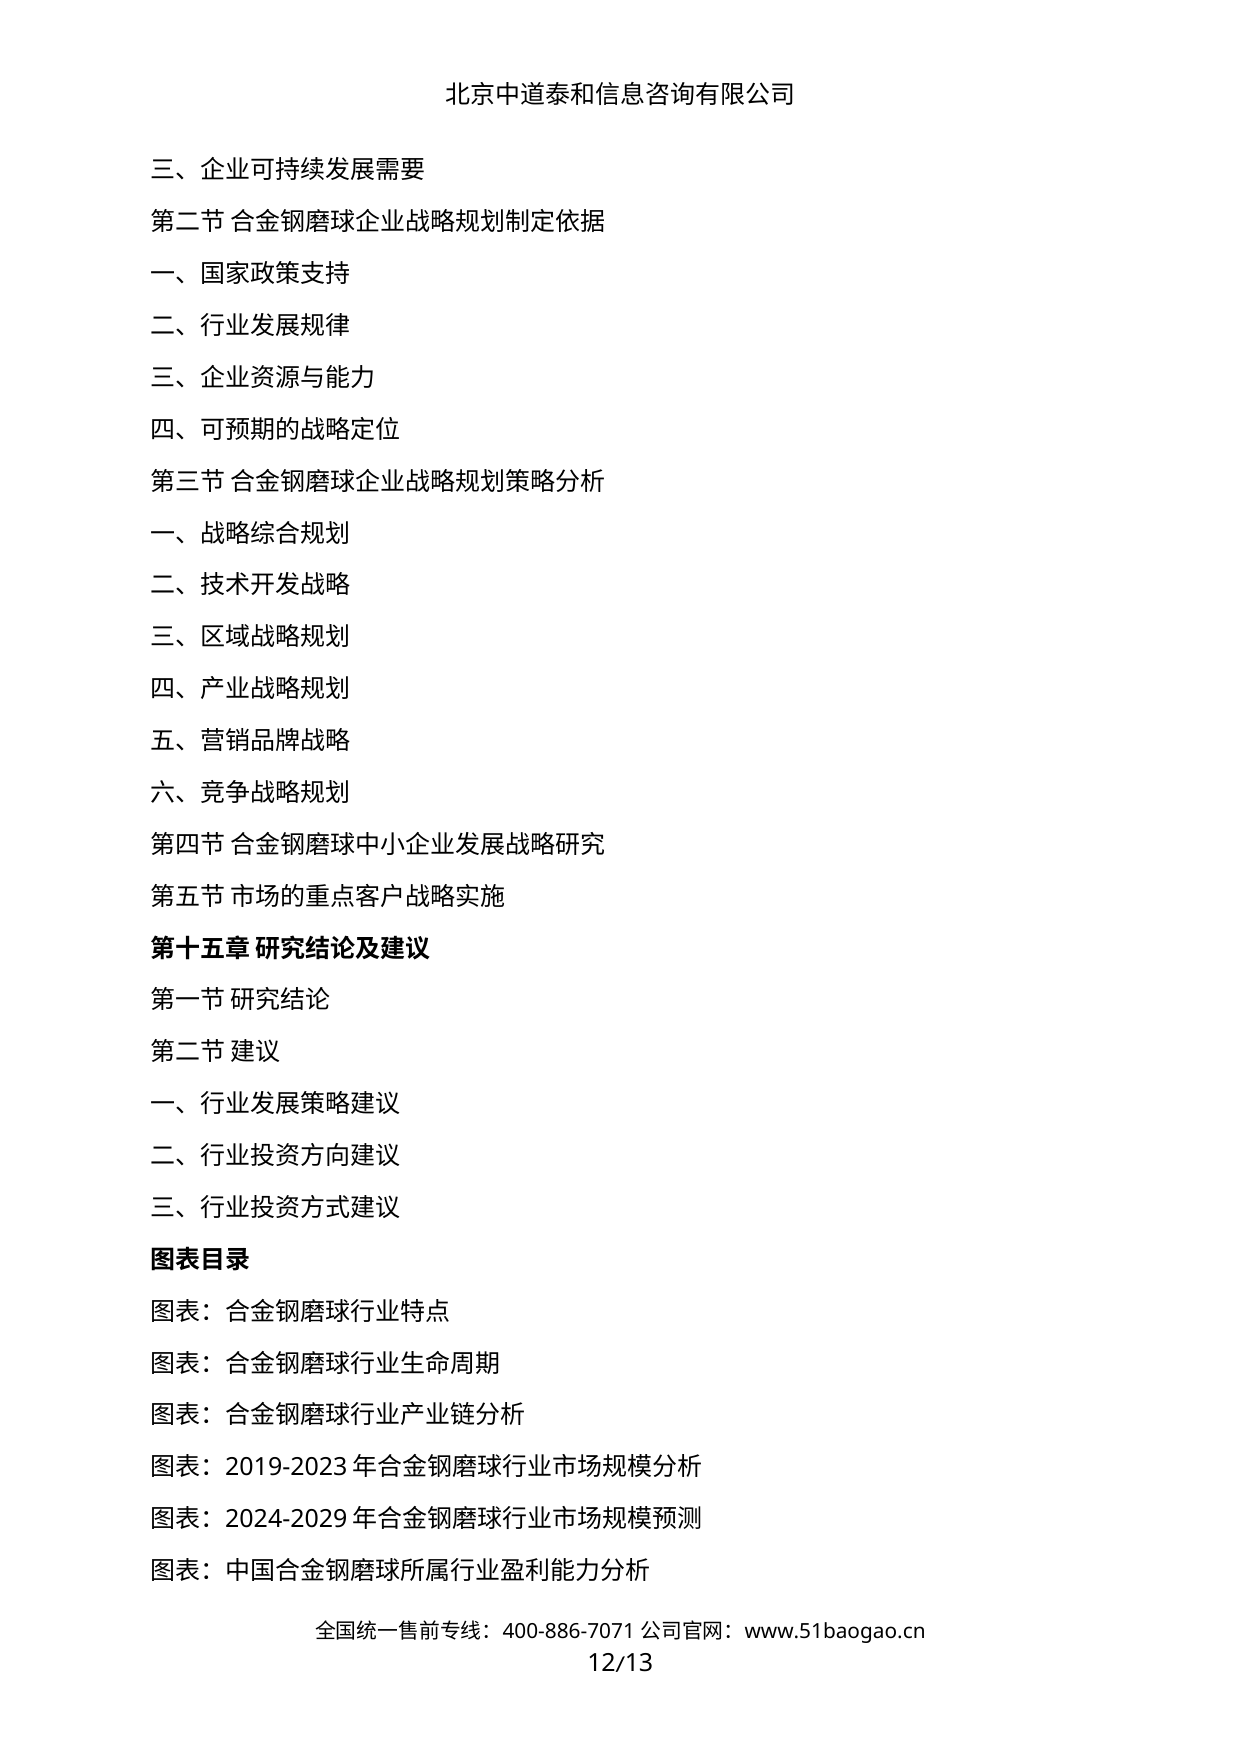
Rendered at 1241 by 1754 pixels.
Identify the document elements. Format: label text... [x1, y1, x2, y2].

text 第四节 合金钢磨球中小企业发展战略研究 [150, 824, 1090, 861]
text 第二节 建议 [150, 1032, 1090, 1068]
text 图表目录 [150, 1239, 1090, 1276]
text 四、产业战略规划 [150, 669, 1090, 705]
text 一、行业发展策略建议 [150, 1084, 1090, 1120]
text 第三节 合金钢磨球企业战略规划策略分析 [150, 461, 1090, 497]
text 三、区域战略规划 [150, 617, 1090, 653]
text 三、企业资源与能力 [150, 357, 1090, 394]
text 二、行业发展规律 [150, 306, 1090, 342]
text 第一节 研究结论 [150, 980, 1090, 1016]
text 图表：2024-2029年合金钢磨球行业市场规模预测 [150, 1499, 1090, 1535]
text 第五节 市场的重点客户战略实施 [150, 876, 1090, 912]
text 一、战略综合规划 [150, 513, 1090, 549]
text 三、企业可持续发展需要 [150, 150, 1090, 186]
text 四、可预期的战略定位 [150, 409, 1090, 446]
text 图表：合金钢磨球行业生命周期 [150, 1343, 1090, 1379]
text 第十五章 研究结论及建议 [150, 928, 1090, 964]
text 一、国家政策支持 [150, 254, 1090, 290]
text 二、技术开发战略 [150, 565, 1090, 601]
text 图表：合金钢磨球行业特点 [150, 1291, 1090, 1327]
text 三、行业投资方式建议 [150, 1187, 1090, 1224]
text 六、竞争战略规划 [150, 772, 1090, 809]
text 五、营销品牌战略 [150, 721, 1090, 757]
text 图表：合金钢磨球行业产业链分析 [150, 1395, 1090, 1431]
text 二、行业投资方向建议 [150, 1136, 1090, 1172]
text 第二节 合金钢磨球企业战略规划制定依据 [150, 202, 1090, 238]
text 图表：2019-2023年合金钢磨球行业市场规模分析 [150, 1447, 1090, 1483]
text 图表：中国合金钢磨球所属行业盈利能力分析 [150, 1551, 1090, 1587]
